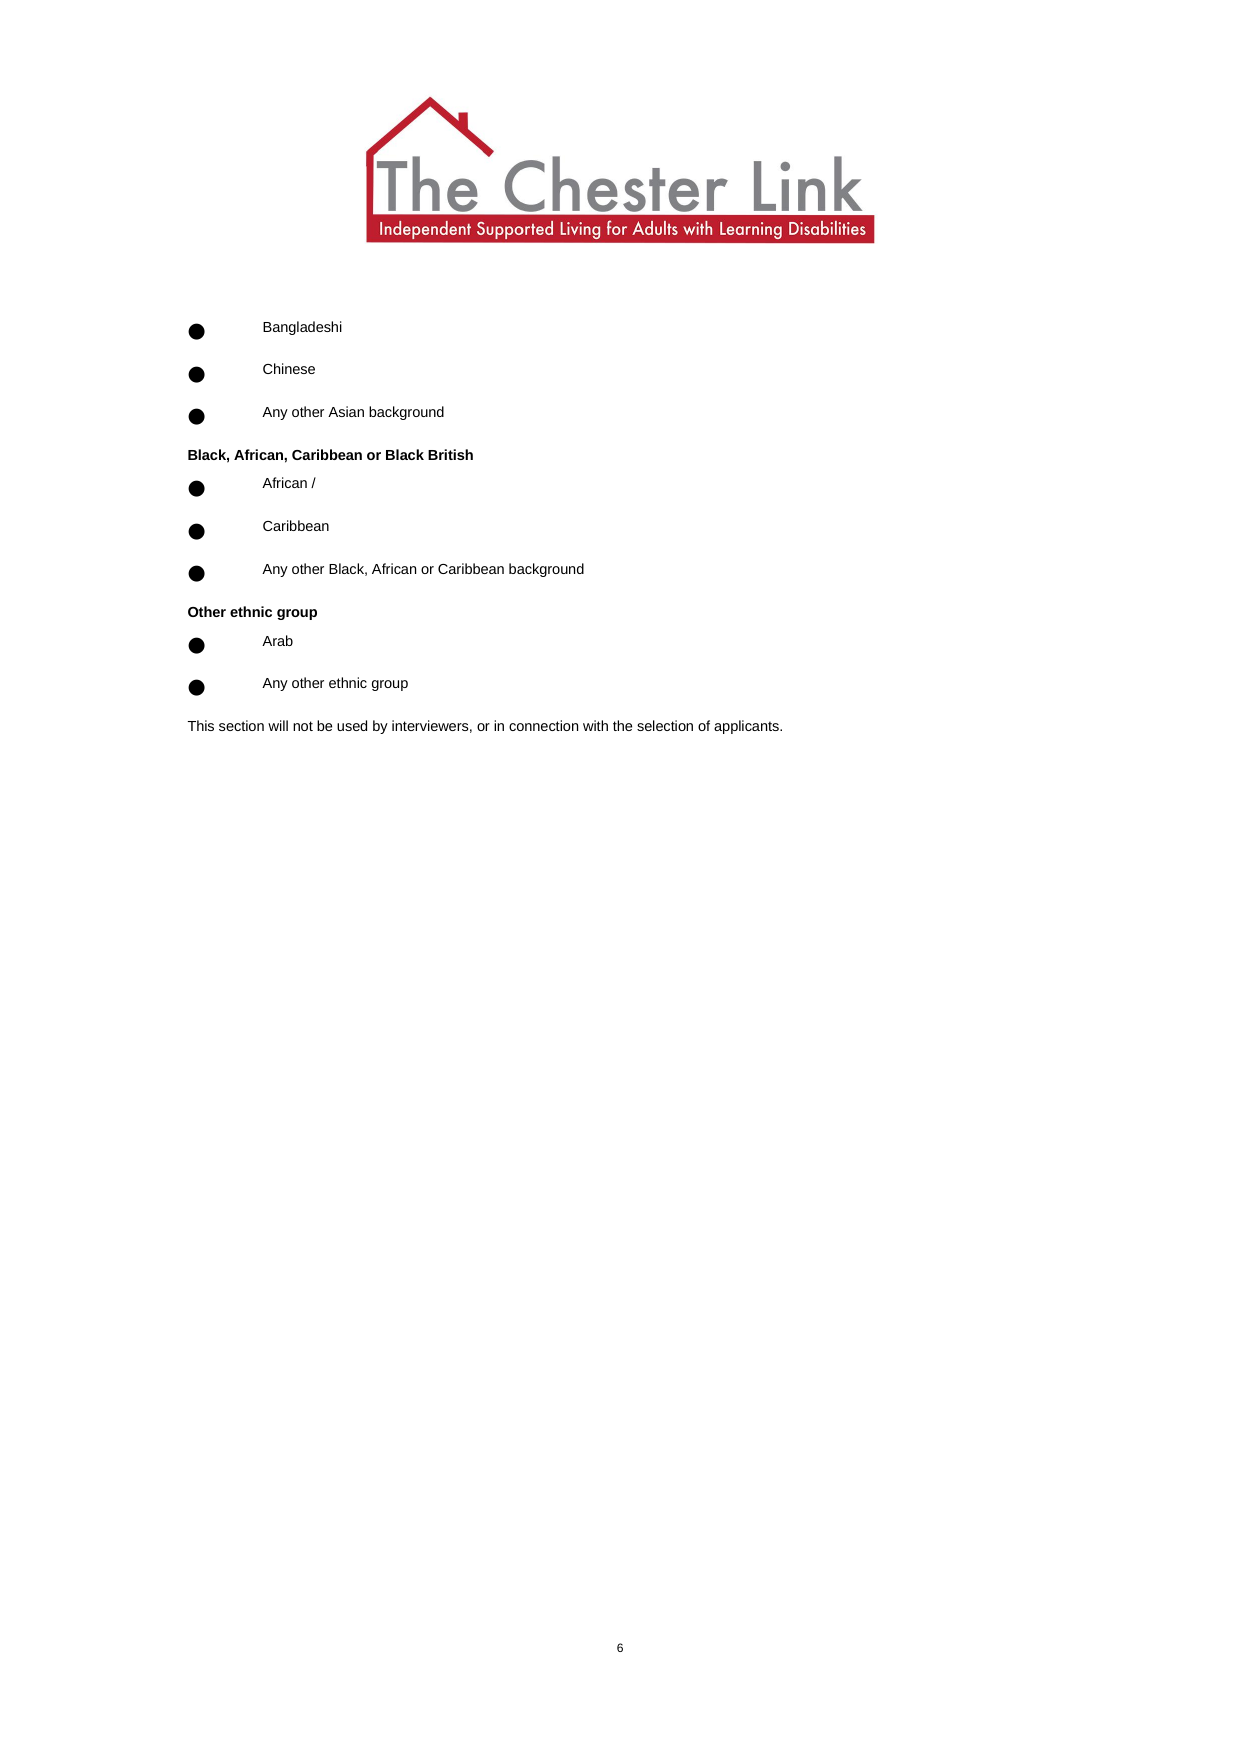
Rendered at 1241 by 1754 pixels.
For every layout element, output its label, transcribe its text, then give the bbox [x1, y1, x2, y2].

list Any other Asian background [187, 392, 1053, 434]
list Chinese [187, 349, 1053, 392]
list African / [187, 463, 1053, 506]
subtitle Black, African, Caribbean or Black British [187, 435, 1053, 463]
list Any other Black, African or Caribbean background [187, 549, 1053, 592]
list Any other ethnic group [187, 663, 1053, 706]
list Arab [187, 620, 1053, 663]
list Caribbean [187, 506, 1053, 549]
picture [324, 75, 916, 307]
subtitle Other ethnic group [187, 592, 1053, 620]
list Bangladeshi [187, 306, 1053, 349]
text This section will not be used by interviewers, or in connection with the selection of applicants. [187, 706, 1053, 735]
